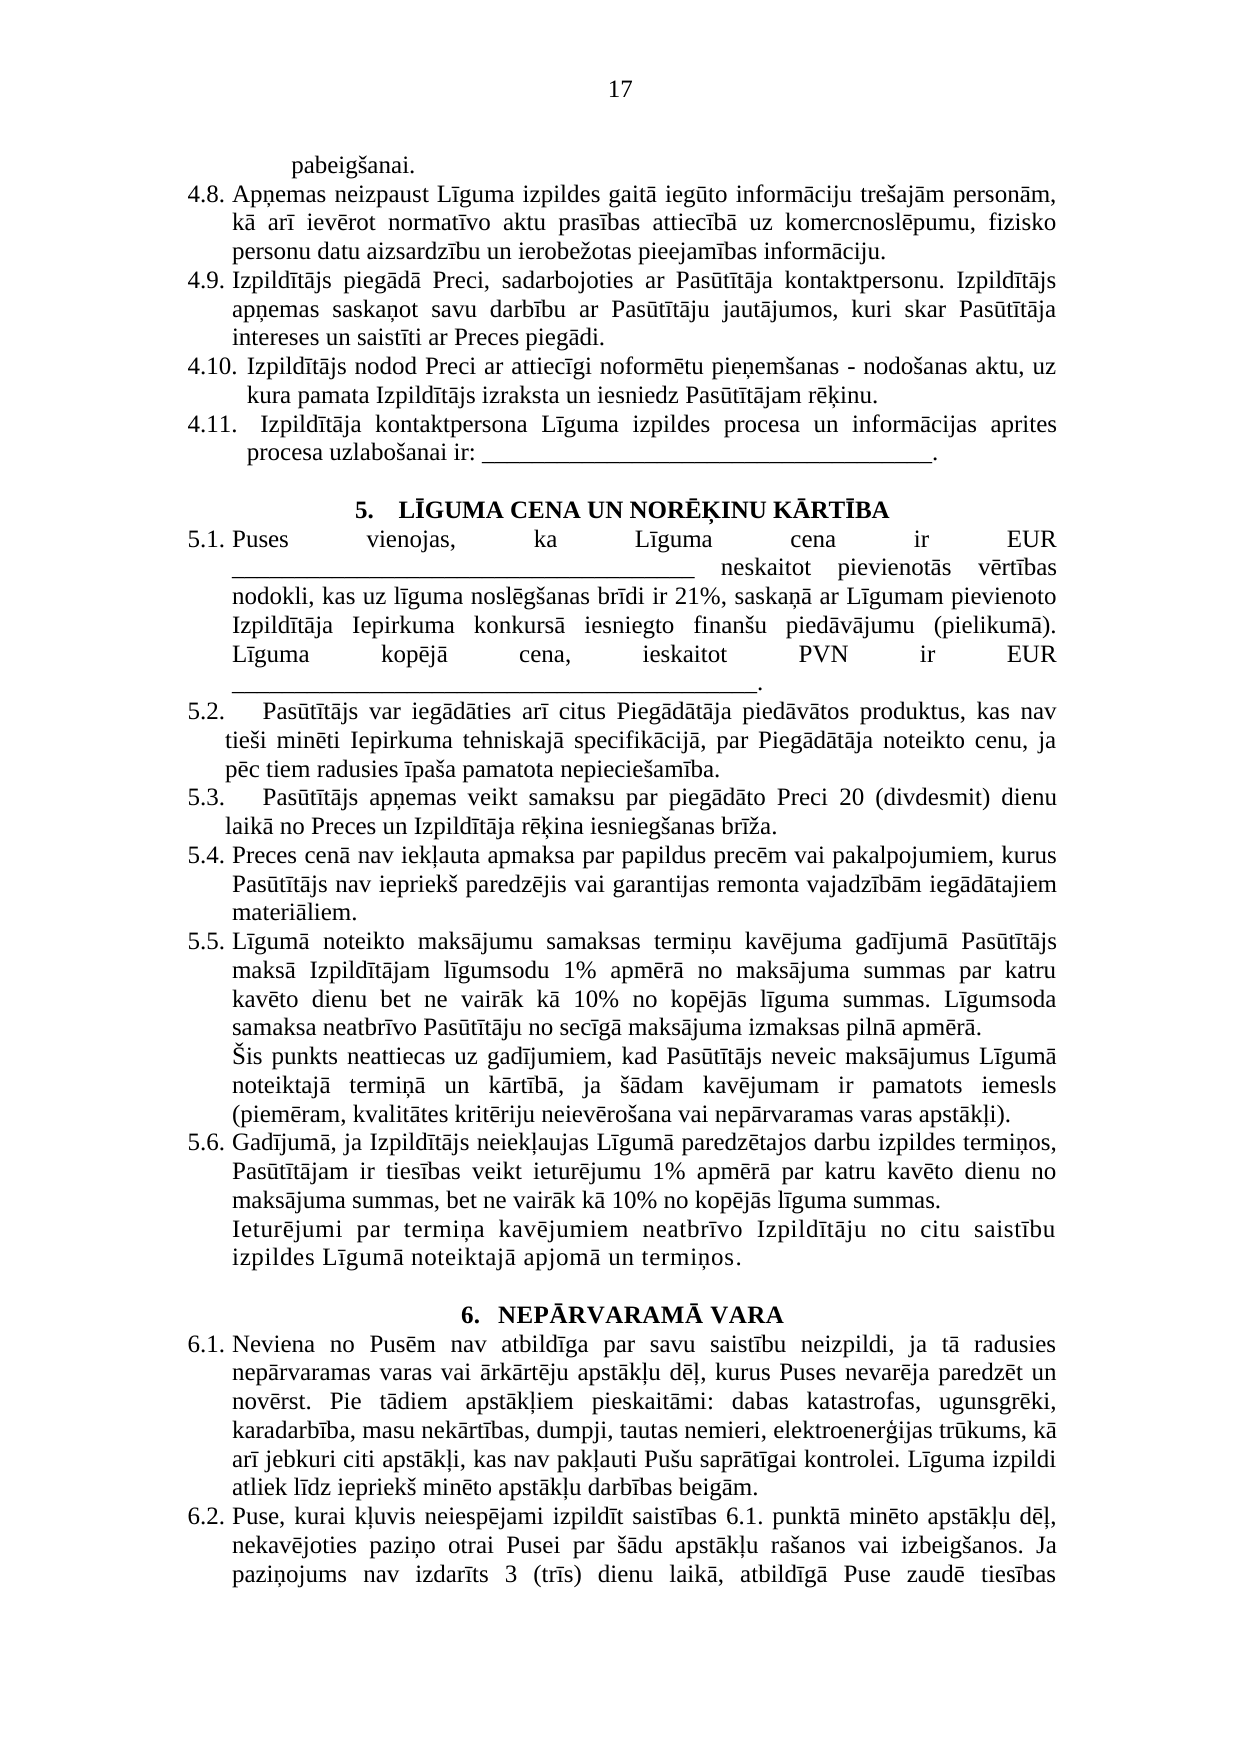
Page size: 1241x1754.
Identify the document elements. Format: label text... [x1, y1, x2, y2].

list Puses vienojas, ka Līguma cena ir EUR _____________________________________ neskaitot pievienotās vērtības nodokli, kas uz līguma noslēgšanas brīdi ir 21%, saskaņā ar Līgumam pievienoto Izpildītāja Iepirkuma konkursā iesniegto finanšu piedāvājumu (pielikumā). Līguma kopējā cena, ieskaitot PVN ir EUR __________________________________________. [187, 524, 1057, 696]
list Izpildītājs nodod Preci ar attiecīgi noformētu pieņemšanas - nodošanas aktu, uz kura pamata Izpildītājs izraksta un iesniedz Pasūtītājam rēķinu. [187, 351, 1057, 409]
text Ieturējumi par termiņa kavējumiem neatbrīvo Izpildītāju no citu saistību izpildes Līgumā noteiktajā apjomā un termiņos. [232, 1214, 1057, 1271]
list Neviena no Pusēm nav atbildīga par savu saistību neizpildi, ja tā radusies nepārvaramas varas vai ārkārtēju apstākļu dēļ, kurus Puses nevarēja paredzēt un novērst. Pie tādiem apstākļiem pieskaitāmi: dabas katastrofas, ugunsgrēki, karadarbība, masu nekārtības, dumpji, tautas nemieri, elektroenerģijas trūkums, kā arī jebkuri citi apstākļi, kas nav pakļauti Pušu saprātīgai kontrolei. Līguma izpildi atliek līdz iepriekš minēto apstākļu darbības beigām. [187, 1329, 1057, 1501]
list Līgumā noteikto maksājumu samaksas termiņu kavējuma gadījumā Pasūtītājs maksā Izpildītājam līgumsodu 1% apmērā no maksājuma summas par katru kavēto dienu bet ne vairāk kā 10% no kopējās līguma summas. Līgumsoda samaksa neatbrīvo Pasūtītāju no secīgā maksājuma izmaksas pilnā apmērā. [187, 926, 1057, 1041]
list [231, 150, 1057, 179]
list Gadījumā, ja Izpildītājs neiekļaujas Līgumā paredzētajos darbu izpildes termiņos, Pasūtītājam ir tiesības veikt ieturējumu 1% apmērā par katru kavēto dienu no maksājuma summas, bet ne vairāk kā 10% no kopējās līguma summas. [187, 1127, 1057, 1214]
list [187, 1501, 1057, 1587]
list Izpildītājs piegādā Preci, sadarbojoties ar Pasūtītāja kontaktpersonu. Izpildītājs apņemas saskaņot savu darbību ar Pasūtītāju jautājumos, kuri skar Pasūtītāja intereses un saistīti ar Preces piegādi. [187, 265, 1057, 351]
list Preces cenā nav iekļauta apmaksa par papildus precēm vai pakalpojumiem, kurus Pasūtītājs nav iepriekš paredzējis vai garantijas remonta vajadzībām iegādātajiem materiāliem. [187, 840, 1057, 926]
list Pasūtītājs apņemas veikt samaksu par piegādāto Preci 20 (divdesmit) dienu laikā no Preces un Izpildītāja rēķina iesniegšanas brīža. [187, 782, 1057, 840]
list LĪGUMA CENA UN NORĒĶINU KĀRTĪBA [187, 495, 1057, 524]
list Apņemas neizpaust Līguma izpildes gaitā iegūto informāciju trešajām personām, kā arī ievērot normatīvo aktu prasības attiecībā uz komercnoslēpumu, fizisko personu datu aizsardzību un ierobežotas pieejamības informāciju. [187, 179, 1057, 265]
list NEPĀRVARAMĀ VARA [187, 1300, 1057, 1329]
list Izpildītāja kontaktpersona Līguma izpildes procesa un informācijas aprites procesa uzlabošanai ir: ____________________________________. [187, 409, 1057, 466]
text Šis punkts neattiecas uz gadījumiem, kad Pasūtītājs neveic maksājumus Līgumā noteiktajā termiņā un kārtībā, ja šādam kavējumam ir pamatots iemesls (piemēram, kvalitātes kritēriju neievērošana vai nepārvaramas varas apstākļi). [232, 1041, 1057, 1127]
list Pasūtītājs var iegādāties arī citus Piegādātāja piedāvātos produktus, kas nav tieši minēti Iepirkuma tehniskajā specifikācijā, par Piegādātāja noteikto cenu, ja pēc tiem radusies īpaša pamatota nepieciešamība. [187, 696, 1057, 782]
